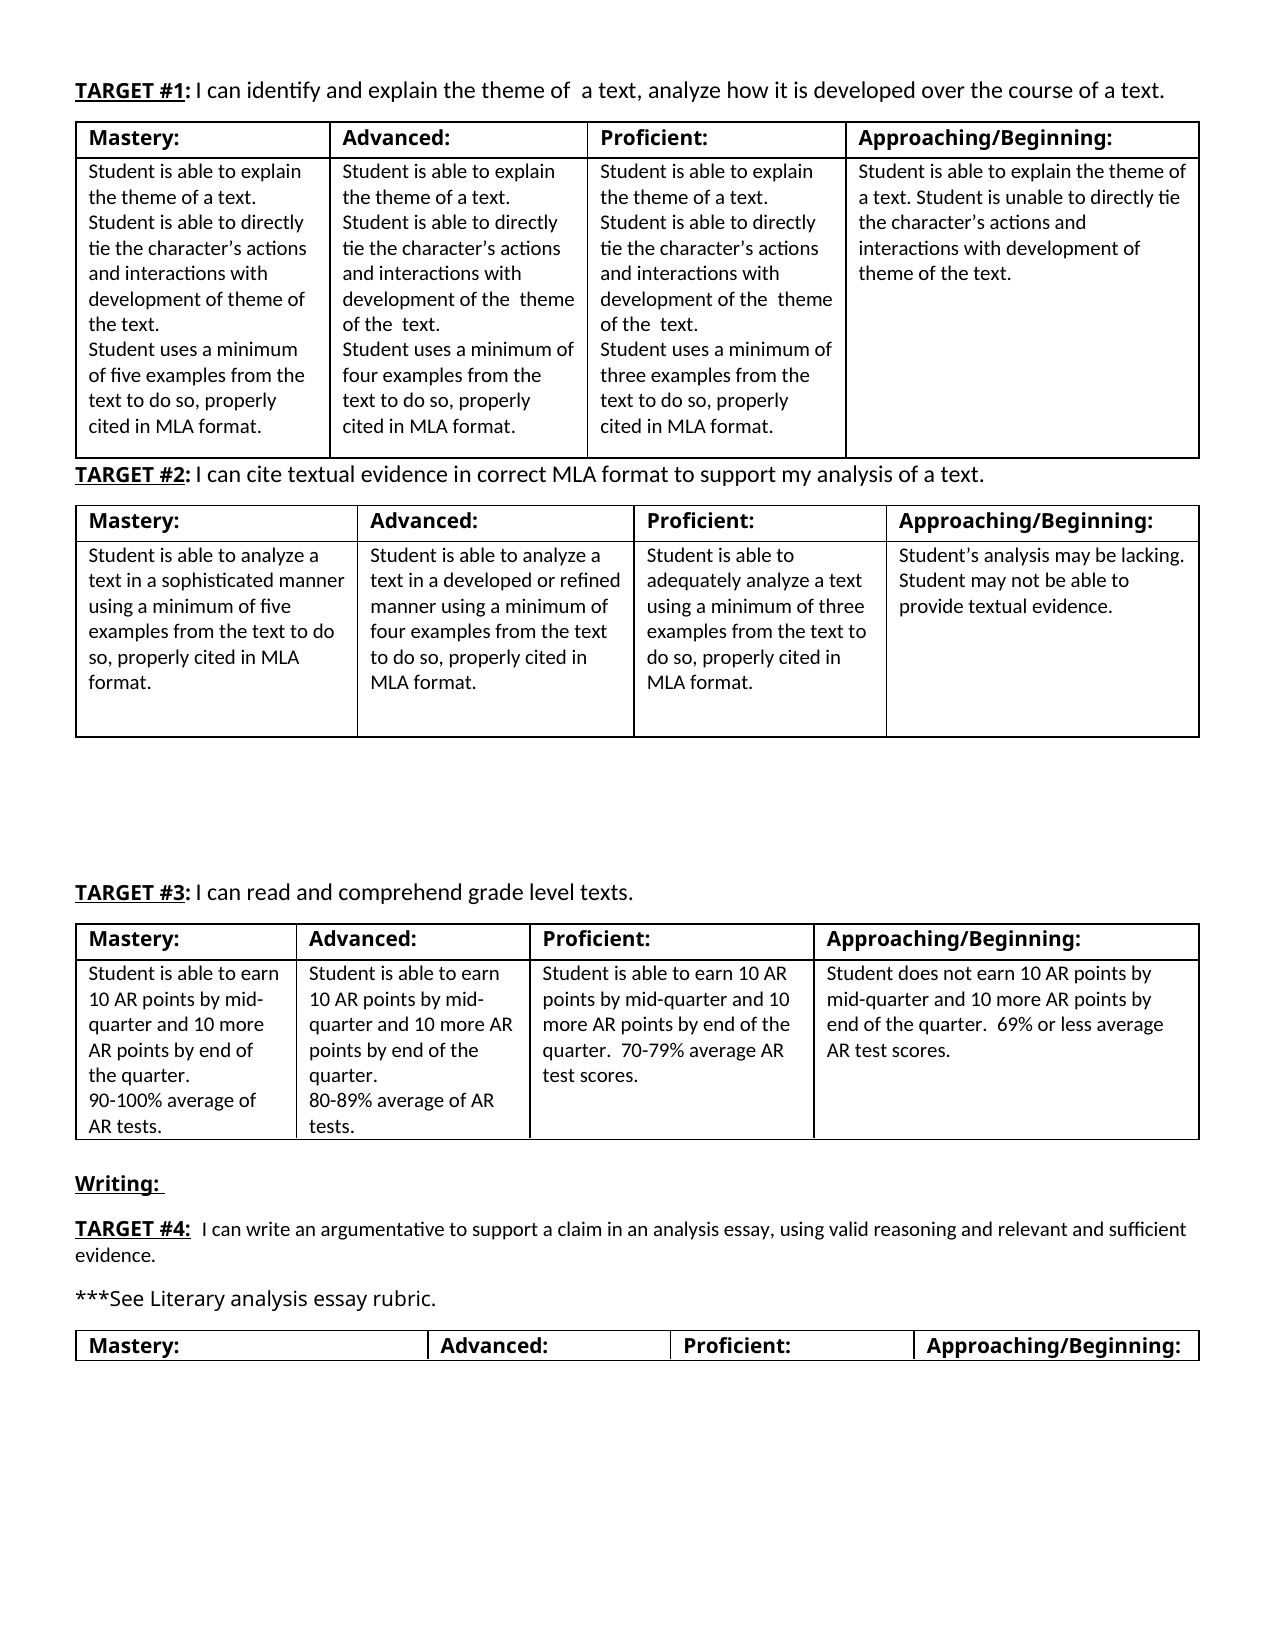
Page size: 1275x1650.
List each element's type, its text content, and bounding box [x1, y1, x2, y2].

table_cell Student is able to adequately analyze a text using a minimum of three examples from the text to do so, properly cited in MLA format. [635, 542, 886, 736]
table_cell Student is able to explain the theme of a text. Student is able to directly tie the character’s actions and interactions with development of theme of the text. Student uses a minimum of five examples from the text to do so, properly cited in MLA format. [77, 159, 329, 457]
table_header Proficient: [635, 506, 886, 541]
table_header Proficient: [588, 123, 845, 157]
table_header Approaching/Beginning: [815, 925, 1198, 959]
table_cell Student is able to analyze a text in a developed or refined manner using a minimum of four examples from the text to do so, properly cited in MLA format. [358, 542, 633, 736]
text TARGET #1: I can identify and explain the theme of a text, analyze how it is developed over the course of a text. [75, 75, 1200, 104]
table_cell Student is able to analyze a text in a sophisticated manner using a minimum of five examples from the text to do so, properly cited in MLA format. [77, 542, 357, 736]
table_cell Student is able to explain the theme of a text. Student is able to directly tie the character’s actions and interactions with development of the theme of the text. Student uses a minimum of three examples from the text to do so, properly cited in MLA format. [588, 159, 845, 457]
table_header Mastery: [77, 1331, 427, 1359]
table_header Mastery: [77, 506, 357, 541]
text TARGET #2: I can cite textual evidence in correct MLA format to support my analysis of a text. [75, 459, 1200, 488]
table_cell Student is able to earn 10 AR points by mid-quarter and 10 more AR points by end of the quarter. 90-100% average of AR tests. [77, 961, 296, 1138]
table_cell Student is able to explain the theme of a text. Student is able to directly tie the character’s actions and interactions with development of the theme of the text. Student uses a minimum of four examples from the text to do so, properly cited in MLA format. [331, 159, 587, 457]
text Writing: [75, 1169, 1200, 1197]
table_header Approaching/Beginning: [847, 123, 1198, 157]
table_header Proficient: [531, 925, 813, 959]
table_cell Student is able to explain the theme of a text. Student is unable to directly tie the character’s actions and interactions with development of theme of the text. [847, 159, 1198, 457]
table_header Proficient: [671, 1331, 913, 1359]
table_header Approaching/Beginning: [915, 1331, 1198, 1359]
text TARGET #3: I can read and comprehend grade level texts. [75, 877, 1200, 906]
table_header Mastery: [77, 925, 296, 959]
text TARGET #4: I can write an argumentative to support a claim in an analysis essay, using valid reasoning and relevant and sufficient evidence. [75, 1214, 1200, 1268]
table_header Advanced: [297, 925, 529, 959]
table_cell Student is able to earn 10 AR points by mid-quarter and 10 more AR points by end of the quarter. 70-79% average AR test scores. [531, 961, 813, 1138]
table_cell Student’s analysis may be lacking. Student may not be able to provide textual evidence. [887, 542, 1198, 736]
table_header Advanced: [429, 1331, 670, 1359]
table_cell Student does not earn 10 AR points by mid-quarter and 10 more AR points by end of the quarter. 69% or less average AR test scores. [815, 961, 1198, 1138]
table_header Mastery: [77, 123, 329, 157]
table_cell Student is able to earn 10 AR points by mid-quarter and 10 more AR points by end of the quarter. 80-89% average of AR tests. [297, 961, 529, 1138]
text ***See Literary analysis essay rubric. [75, 1284, 1200, 1313]
table_header Advanced: [358, 506, 633, 541]
table_header Approaching/Beginning: [887, 506, 1198, 541]
table_header Advanced: [331, 123, 587, 157]
